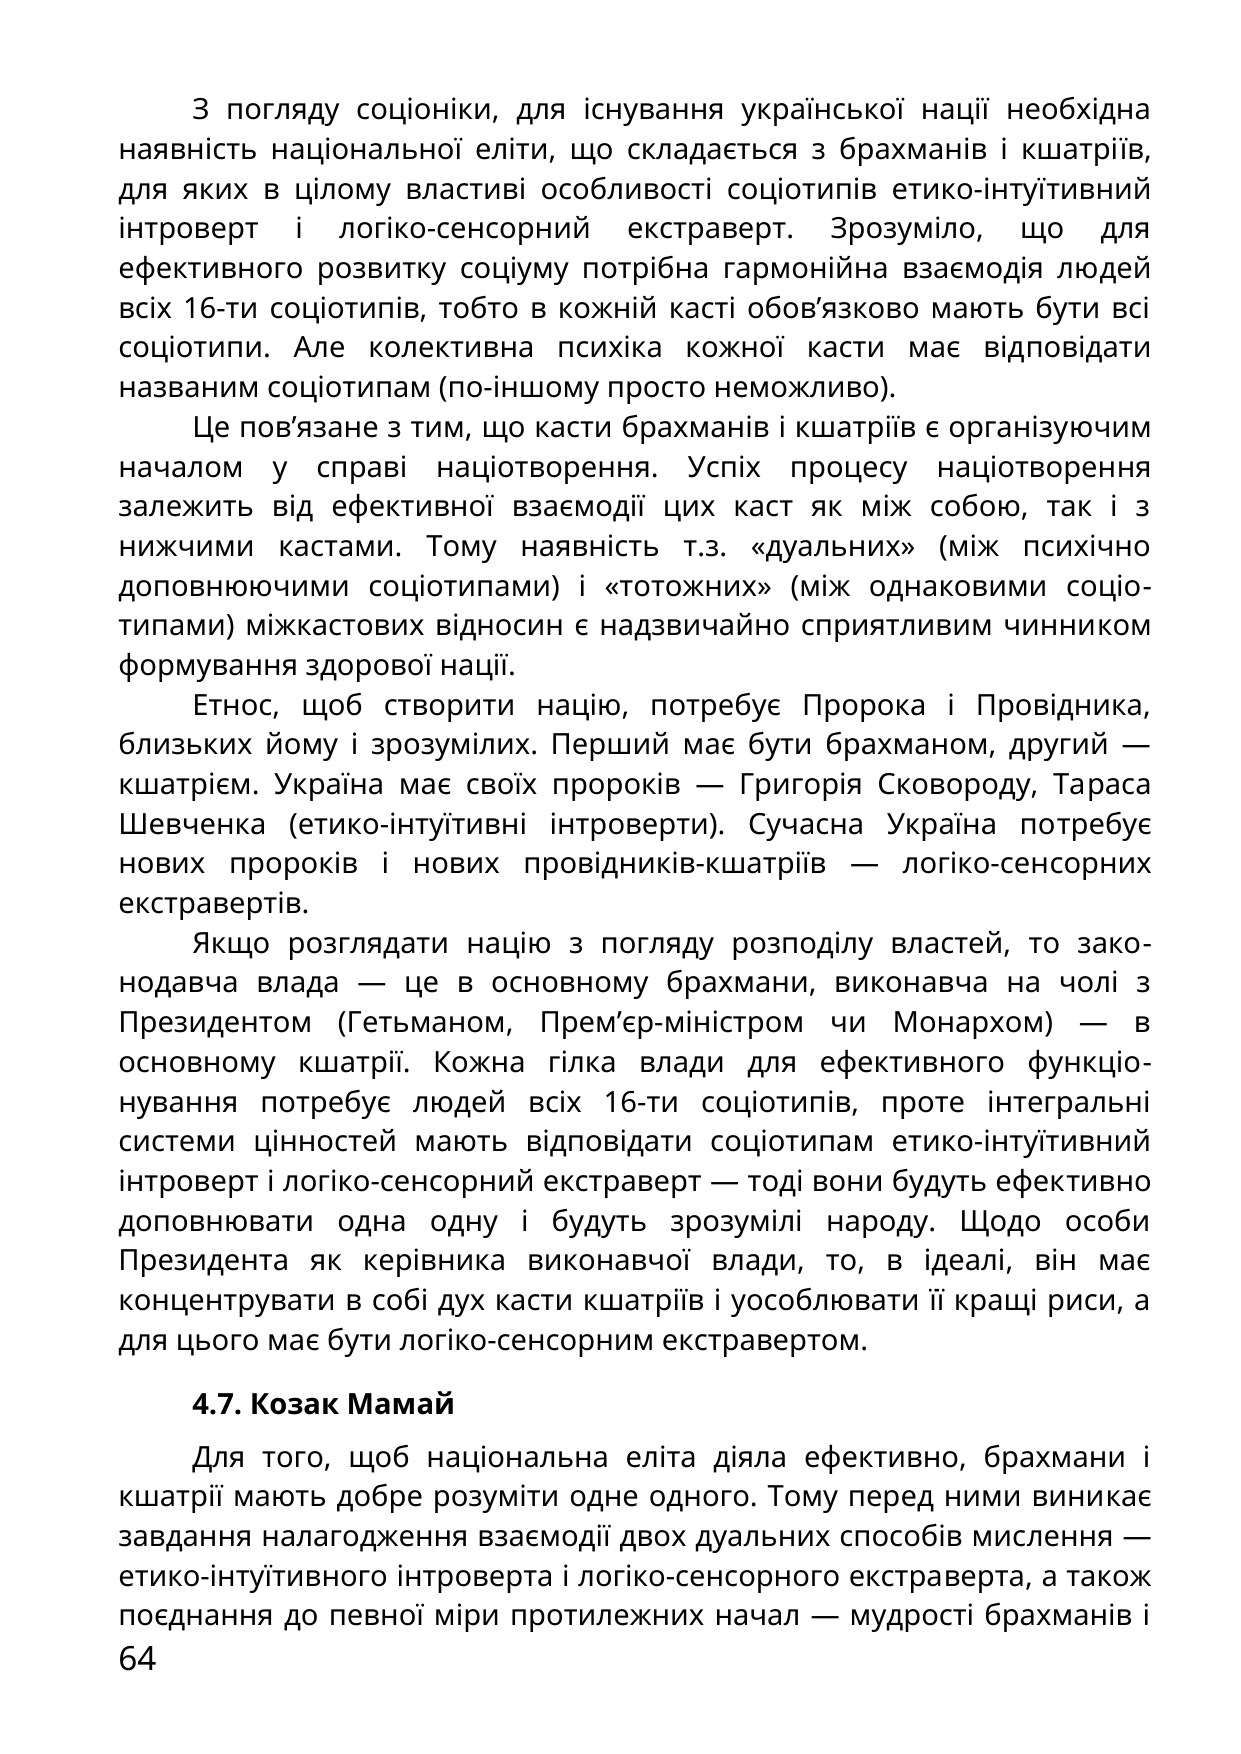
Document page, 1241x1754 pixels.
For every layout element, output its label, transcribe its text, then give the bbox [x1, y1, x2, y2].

text З погляду соціоніки, для існування української нації необхідна наявність національної еліти, що складається з брахманів і кшатріїв, для яких в цілому властиві особливості соціотипів етико-інтуїтивний інтроверт і логіко-сенсорний екстраверт. Зрозуміло, що для ефективного розвитку соціуму потрібна гармонійна взаємодія людей всіх 16-ти соціотипів, тобто в кожній касті обов’язково мають бути всі соціотипи. Але колективна психіка кожної касти має відповідати названим соціотипам (по-іншому просто неможливо). [118, 89, 1152, 406]
text Етнос, щоб створити націю, потребує Пророка і Провідника, близьких йому і зрозумілих. Перший має бути брахманом, другий — кшатрієм. Україна має своїх пророків — Григорія Сковороду, Тараса Шевченка (етико-інтуїтивні інтроверти). Сучасна Україна потребує нових пророків і нових провідників-кшатріїв — логіко-сенсорних екстравертів. [118, 684, 1152, 922]
text 4.7. Козак Мамай [118, 1384, 1152, 1423]
text Це пов’язане з тим, що касти брахманів і кшатріїв є організуючим началом у справі націотворення. Успіх процесу націотворення залежить від ефективної взаємодії цих каст як між собою, так і з нижчими кастами. Тому наявність т.з. «дуальних» (між психічно доповнюючими соціотипами) і «тотожних» (між однаковими соціотипами) міжкастових відносин є надзвичайно сприятливим чинником формування здорової нації. [118, 406, 1152, 684]
text Якщо розглядати націю з погляду розподілу властей, то законодавча влада — це в основному брахмани, виконавча на чолі з Президентом (Гетьманом, Прем’єр-міністром чи Монархом) — в основному кшатрії. Кожна гілка влади для ефективного функціонування потребує людей всіх 16-ти соціотипів, проте інтегральні системи цінностей мають відповідати соціотипам етико-інтуїтивний інтроверт і логіко-сенсорний екстраверт — тоді вони будуть ефективно доповнювати одна одну і будуть зрозумілі народу. Щодо особи Президента як керівника виконавчої влади, то, в ідеалі, він має концентрувати в собі дух касти кшатріїв і уособлювати її кращі риси, а для цього має бути логіко-сенсорним екстравертом. [118, 922, 1152, 1359]
